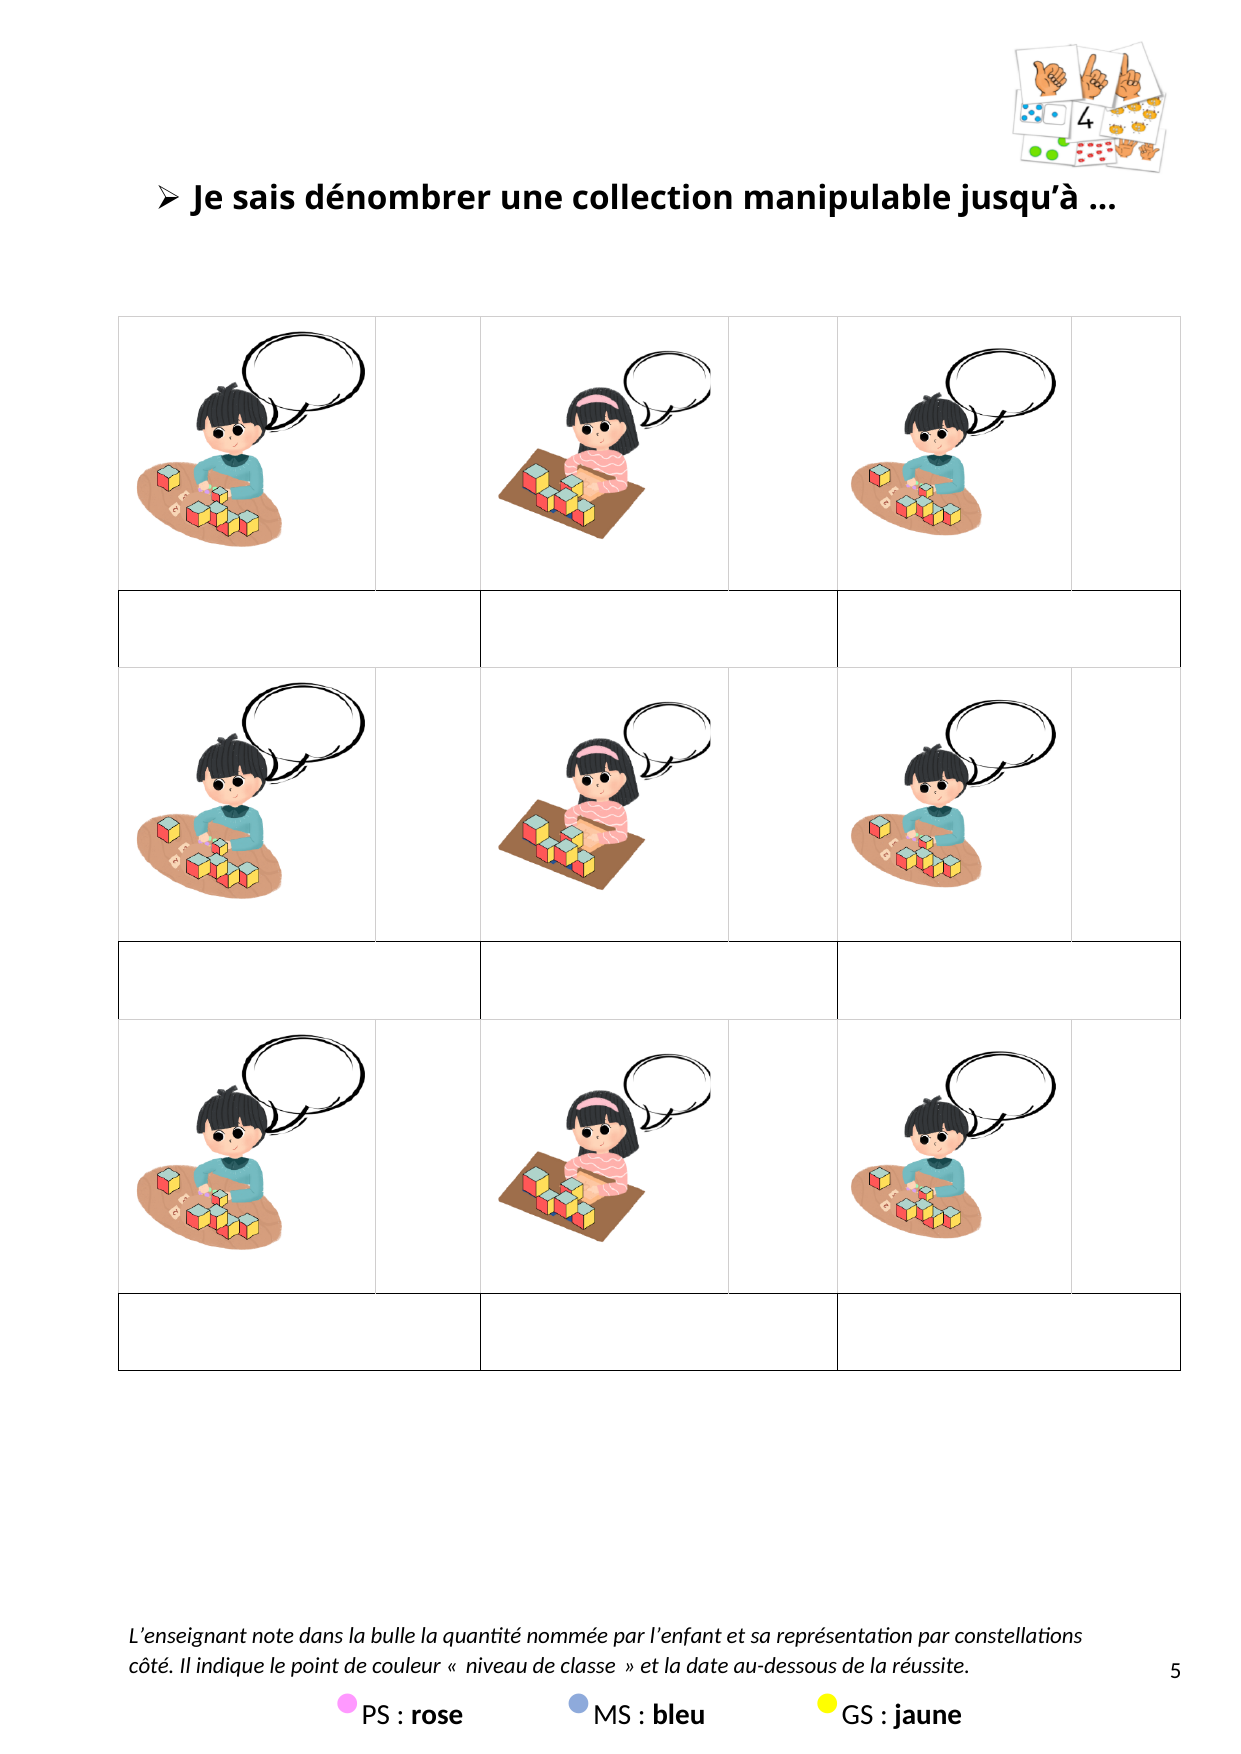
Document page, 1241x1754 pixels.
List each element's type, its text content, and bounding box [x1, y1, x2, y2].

picture [846, 341, 1057, 538]
table_cell [481, 942, 837, 1019]
table_cell [729, 1020, 837, 1293]
table_cell [376, 668, 480, 941]
table_cell [1072, 668, 1180, 941]
table_cell [119, 591, 480, 667]
table_header [119, 317, 375, 590]
table_cell [481, 1020, 728, 1293]
table_cell [838, 591, 1180, 667]
table_cell [119, 1294, 480, 1370]
table_cell [119, 942, 480, 1019]
picture [997, 33, 1182, 177]
table_cell [119, 668, 375, 941]
table_cell [1072, 1020, 1180, 1293]
picture [497, 337, 711, 543]
table_cell [481, 668, 728, 941]
picture [846, 1044, 1057, 1241]
table_cell [119, 1020, 375, 1293]
table_cell [729, 668, 837, 941]
table_header [481, 317, 728, 590]
table_cell [838, 1020, 1071, 1293]
picture [497, 688, 711, 894]
table_cell [838, 942, 1180, 1019]
picture [131, 1026, 365, 1253]
subtitle Je sais dénombrer une collection manipulable jusqu’à ... [155, 174, 1181, 219]
table_cell [838, 1294, 1180, 1370]
table_header [1072, 317, 1180, 590]
table_cell [838, 668, 1071, 941]
picture [131, 675, 365, 902]
table_cell [481, 1294, 837, 1370]
picture [846, 693, 1057, 890]
picture [497, 1040, 711, 1246]
table_cell [481, 591, 837, 667]
table_header [838, 317, 1071, 590]
table_cell [376, 1020, 480, 1293]
table_header [376, 317, 480, 590]
table_header [729, 317, 837, 590]
picture [131, 323, 365, 550]
